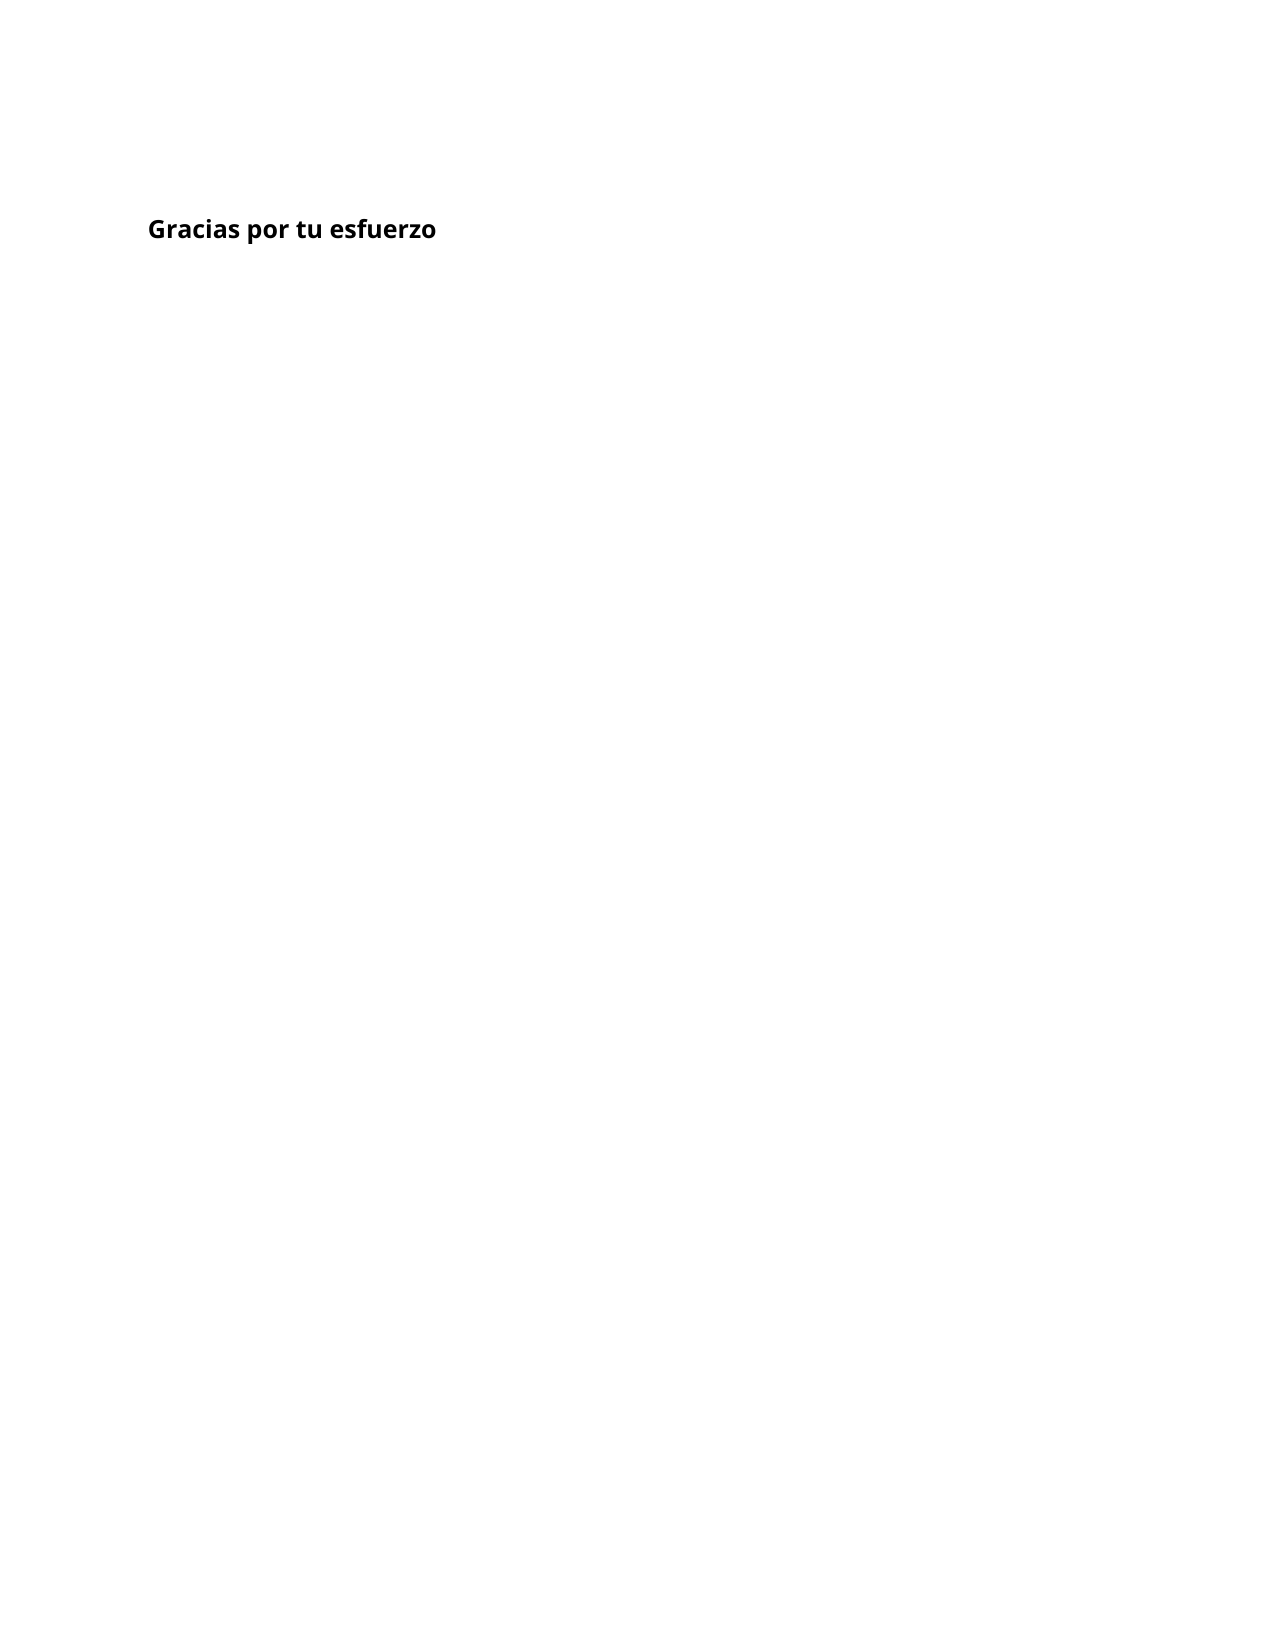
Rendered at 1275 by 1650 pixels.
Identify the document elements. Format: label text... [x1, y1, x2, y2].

text Gracias por tu esfuerzo [148, 211, 1127, 245]
